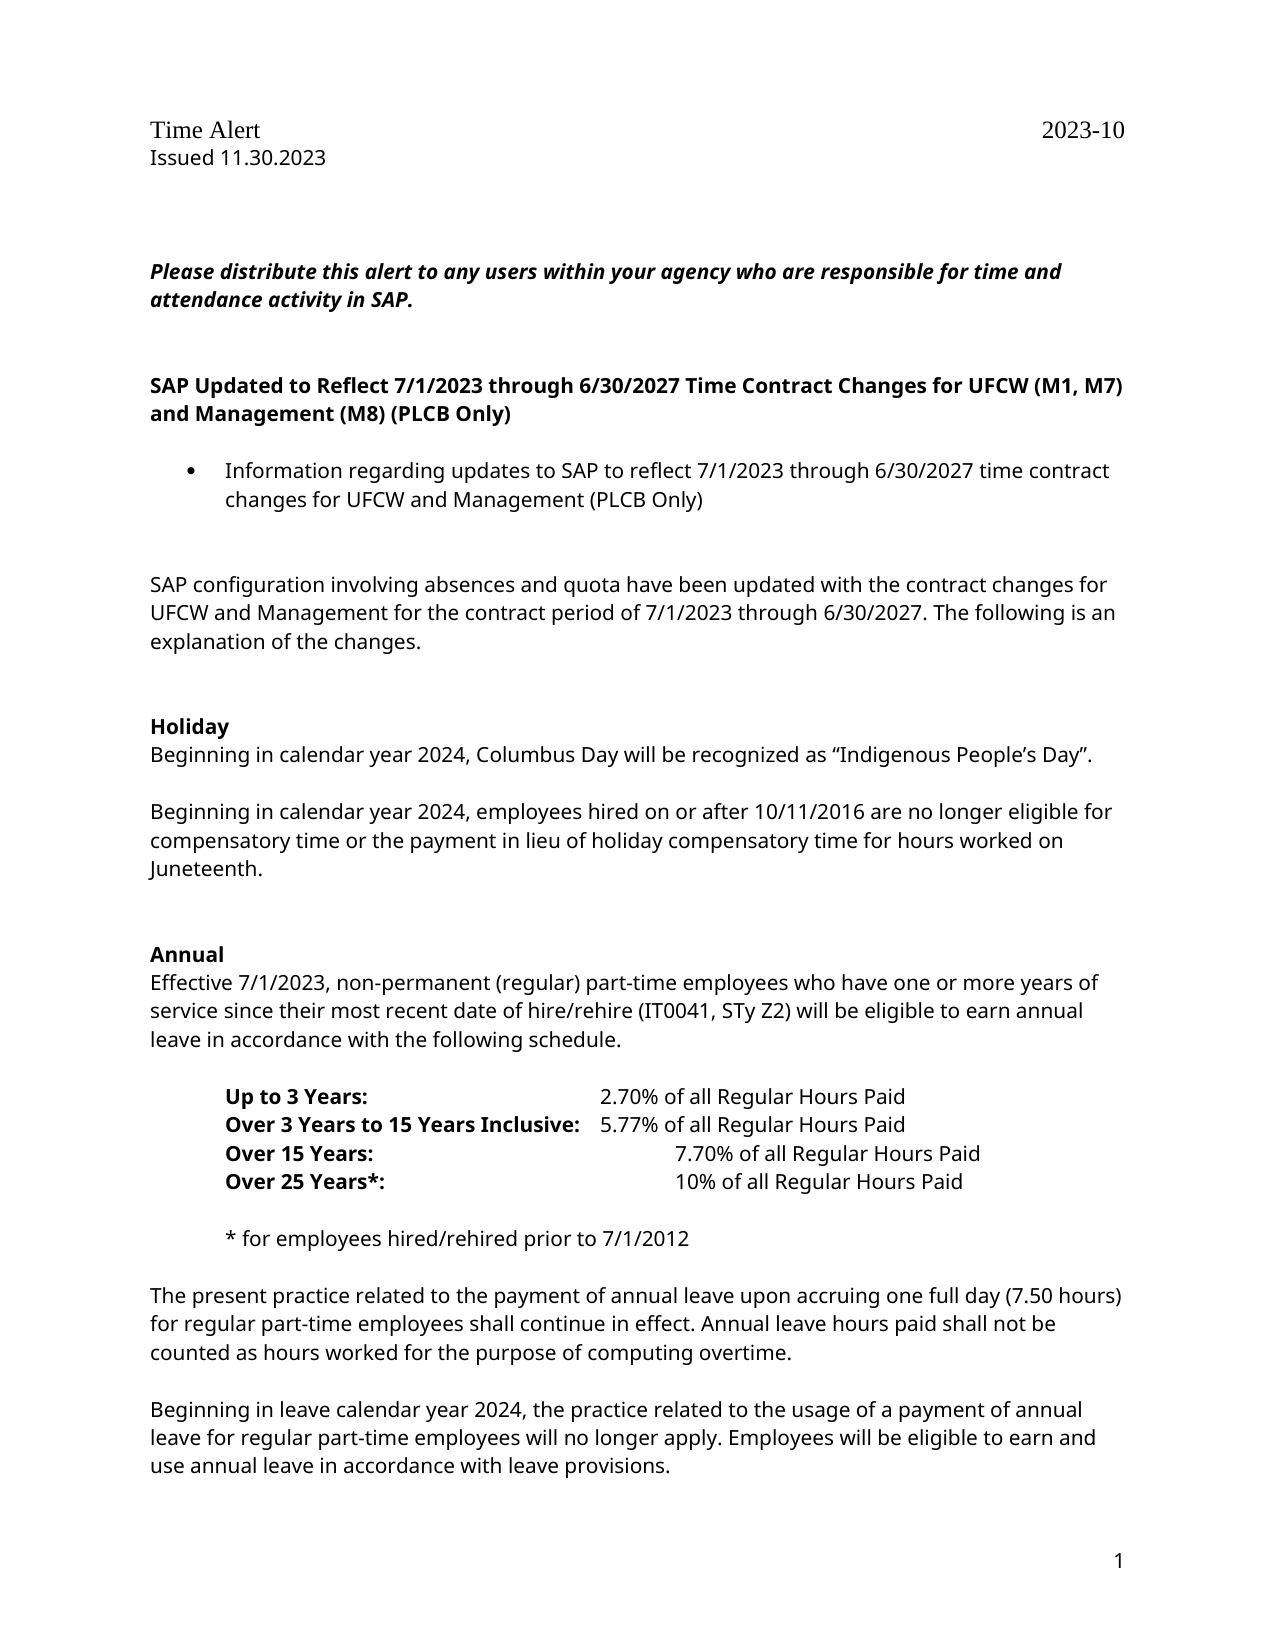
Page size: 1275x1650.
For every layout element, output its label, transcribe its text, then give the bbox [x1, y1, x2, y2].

text SAP configuration involving absences and quota have been updated with the contract changes for UFCW and Management for the contract period of 7/1/2023 through 6/30/2027. The following is an explanation of the changes. [150, 570, 1125, 655]
text Over 25 Years*: 10% of all Regular Hours Paid [225, 1167, 1125, 1196]
text Beginning in calendar year 2024, employees hired on or after 10/11/2016 are no longer eligible for compensatory time or the payment in lieu of holiday compensatory time for hours worked on Juneteenth. [150, 797, 1125, 883]
text Please distribute this alert to any users within your agency who are responsible for time and attendance activity in SAP. [150, 257, 1125, 314]
text Holiday [150, 712, 1125, 741]
text Annual [150, 940, 1125, 968]
text The present practice related to the payment of annual leave upon accruing one full day (7.50 hours) for regular part-time employees shall continue in effect. Annual leave hours paid shall not be counted as hours worked for the purpose of computing overtime. [150, 1281, 1125, 1366]
text * for employees hired/rehired prior to 7/1/2012 [150, 1224, 1125, 1252]
text Over 3 Years to 15 Years Inclusive: 5.77% of all Regular Hours Paid [225, 1110, 1125, 1139]
text Effective 7/1/2023, non-permanent (regular) part-time employees who have one or more years of service since their most recent date of hire/rehire (IT0041, STy Z2) will be eligible to earn annual leave in accordance with the following schedule. [150, 968, 1125, 1053]
text SAP Updated to Reflect 7/1/2023 through 6/30/2027 Time Contract Changes for UFCW (M1, M7) and Management (M8) (PLCB Only) [150, 371, 1125, 428]
text Beginning in leave calendar year 2024, the practice related to the usage of a payment of annual leave for regular part-time employees will no longer apply. Employees will be eligible to earn and use annual leave in accordance with leave provisions. [150, 1395, 1125, 1480]
list Information regarding updates to SAP to reflect 7/1/2023 through 6/30/2027 time contract changes for UFCW and Management (PLCB Only) [187, 456, 1125, 513]
text Over 15 Years: 7.70% of all Regular Hours Paid [225, 1139, 1125, 1167]
text Beginning in calendar year 2024, Columbus Day will be recognized as “Indigenous People’s Day”. [150, 741, 1125, 769]
text Up to 3 Years: 2.70% of all Regular Hours Paid [225, 1082, 1125, 1110]
